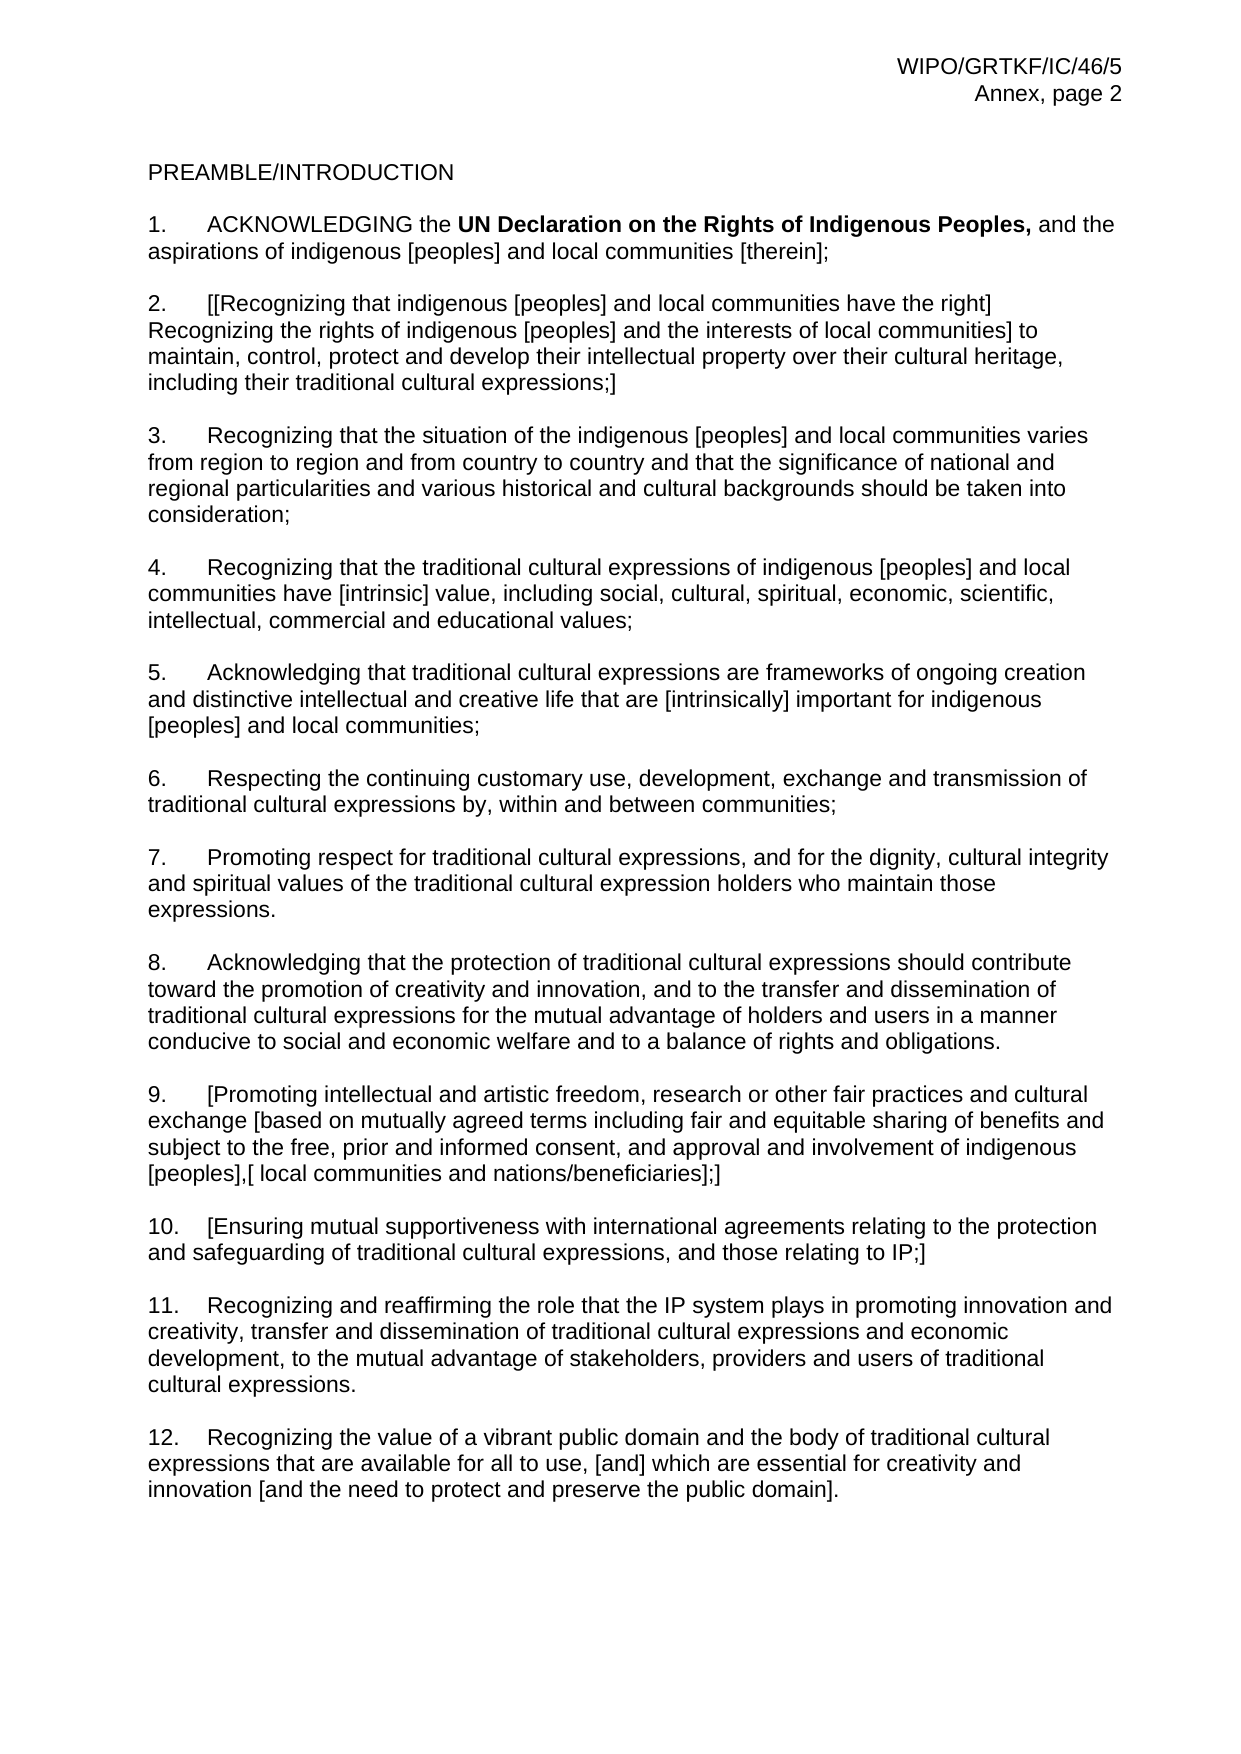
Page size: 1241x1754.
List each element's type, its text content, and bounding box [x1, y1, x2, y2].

list Recognizing that the traditional cultural expressions of indigenous [peoples] and local communities have [intrinsic] value, including social, cultural, spiritual, economic, scientific, intellectual, commercial and educational values; [148, 554, 1122, 633]
list Recognizing and reaffirming the role that the IP system plays in promoting innovation and creativity, transfer and dissemination of traditional cultural expressions and economic development, to the mutual advantage of stakeholders, providers and users of traditional cultural expressions. [148, 1292, 1122, 1397]
list [[Recognizing that indigenous [peoples] and local communities have the right] Recognizing the rights of indigenous [peoples] and the interests of local communities] to maintain, control, protect and develop their intellectual property over their cultural heritage, including their traditional cultural expressions;] [148, 290, 1122, 396]
list [Promoting intellectual and artistic freedom, research or other fair practices and cultural exchange [based on mutually agreed terms including fair and equitable sharing of benefits and subject to the free, prior and informed consent, and approval and involvement of indigenous [peoples],[ local communities and nations/beneficiaries];] [148, 1081, 1122, 1186]
list ACKNOWLEDGING the UN Declaration on the Rights of Indigenous Peoples, and the aspirations of indigenous [peoples] and local communities [therein]; [148, 211, 1122, 264]
list Acknowledging that the protection of traditional cultural expressions should contribute toward the promotion of creativity and innovation, and to the transfer and dissemination of traditional cultural expressions for the mutual advantage of holders and users in a manner conducive to social and economic welfare and to a balance of rights and obligations. [148, 949, 1122, 1054]
list Promoting respect for traditional cultural expressions, and for the dignity, cultural integrity and spiritual values of the traditional cultural expression holders who maintain those expressions. [148, 844, 1122, 923]
text PREAMBLE/INTRODUCTION [148, 158, 1122, 185]
list Respecting the continuing customary use, development, exchange and transmission of traditional cultural expressions by, within and between communities; [148, 765, 1122, 817]
list [Ensuring mutual supportiveness with international agreements relating to the protection and safeguarding of traditional cultural expressions, and those relating to IP;] [148, 1213, 1122, 1265]
list Acknowledging that traditional cultural expressions are frameworks of ongoing creation and distinctive intellectual and creative life that are [intrinsically] important for indigenous [peoples] and local communities; [148, 659, 1122, 738]
list Recognizing the value of a vibrant public domain and the body of traditional cultural expressions that are available for all to use, [and] which are essential for creativity and innovation [and the need to protect and preserve the public domain]. [148, 1423, 1122, 1503]
list Recognizing that the situation of the indigenous [peoples] and local communities varies from region to region and from country to country and that the significance of national and regional particularities and various historical and cultural backgrounds should be taken into consideration; [148, 422, 1122, 527]
